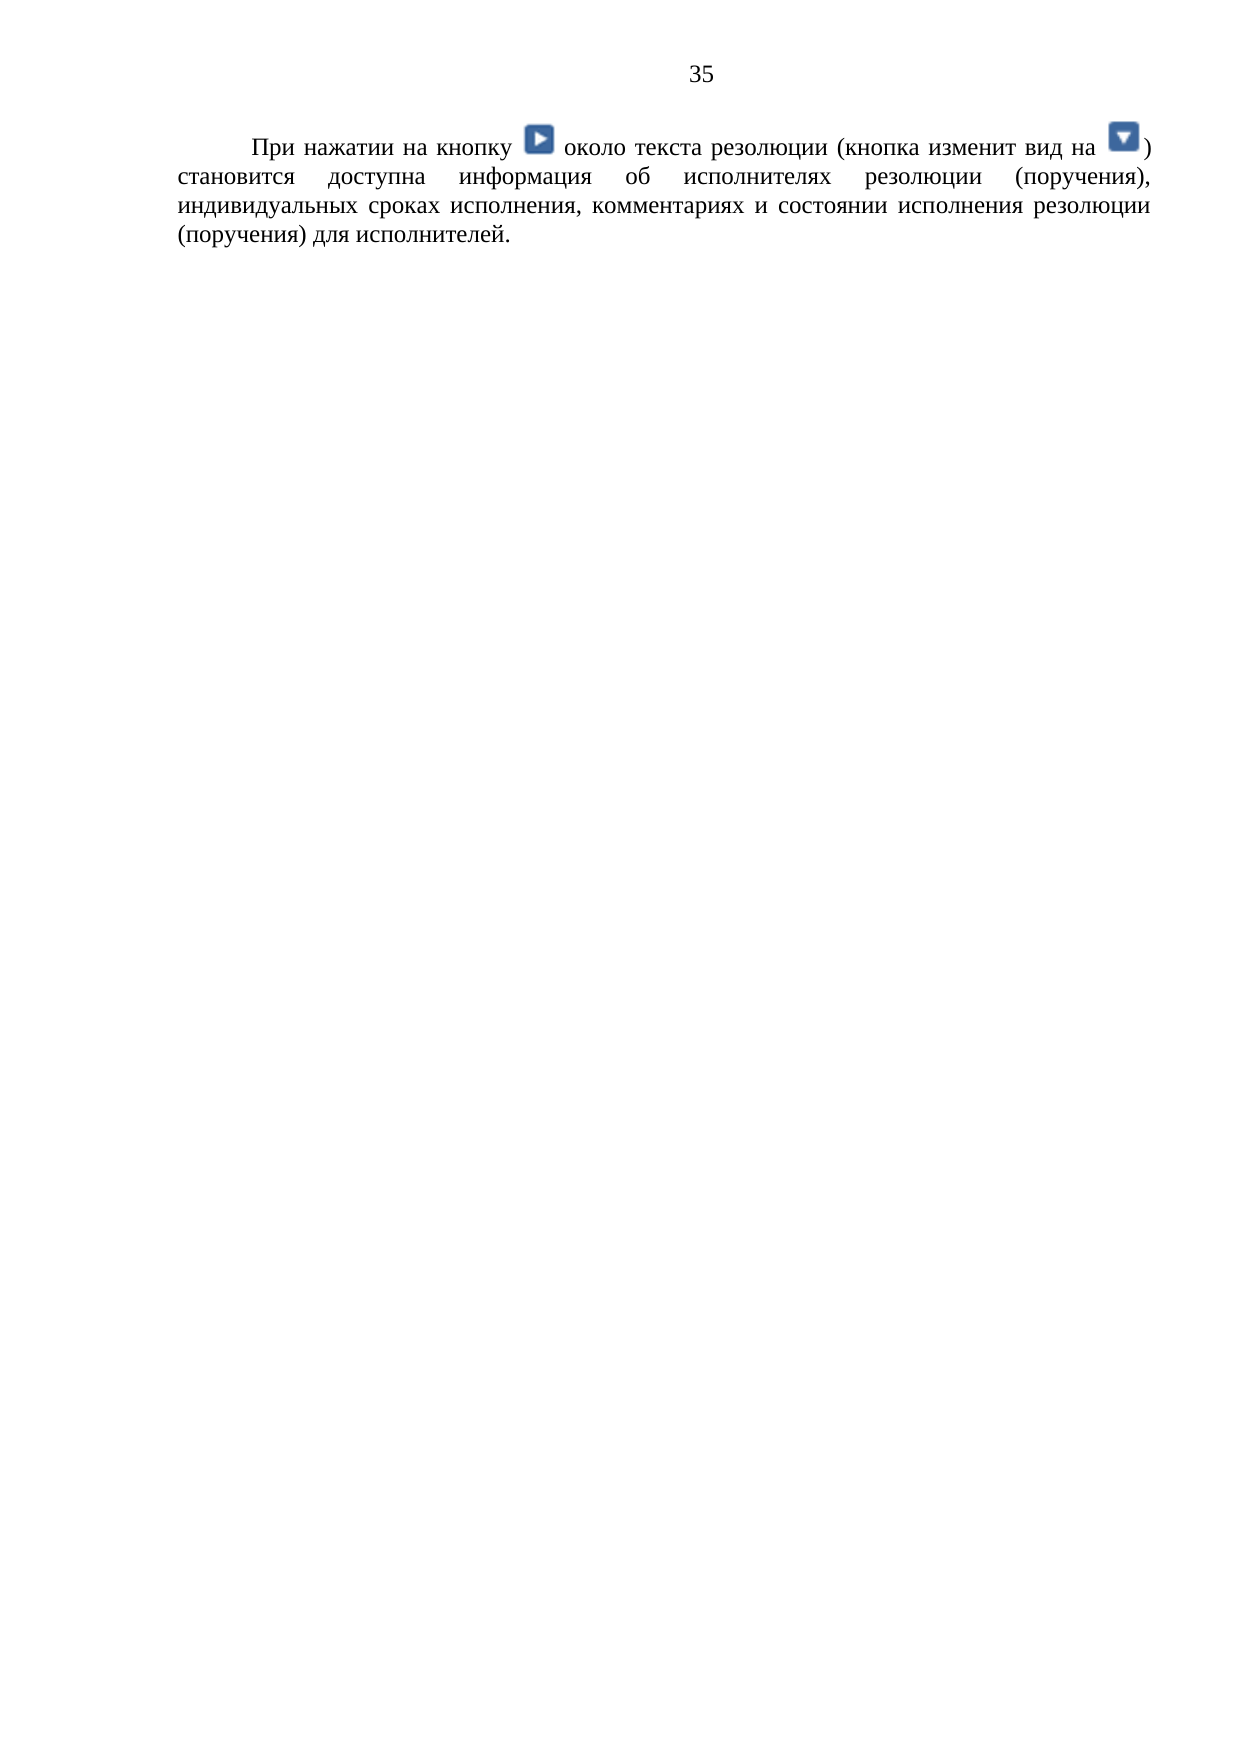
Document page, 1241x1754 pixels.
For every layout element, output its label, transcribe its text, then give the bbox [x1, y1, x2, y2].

picture [521, 121, 556, 156]
picture [1105, 118, 1144, 156]
text При нажатии на кнопку около текста резолюции (кнопка изменит вид на ) становится доступна информация об исполнителях резолюции (поручения), индивидуальных сроках исполнения, комментариях и состоянии исполнения резолюции (поручения) для исполнителей. [177, 118, 1152, 247]
